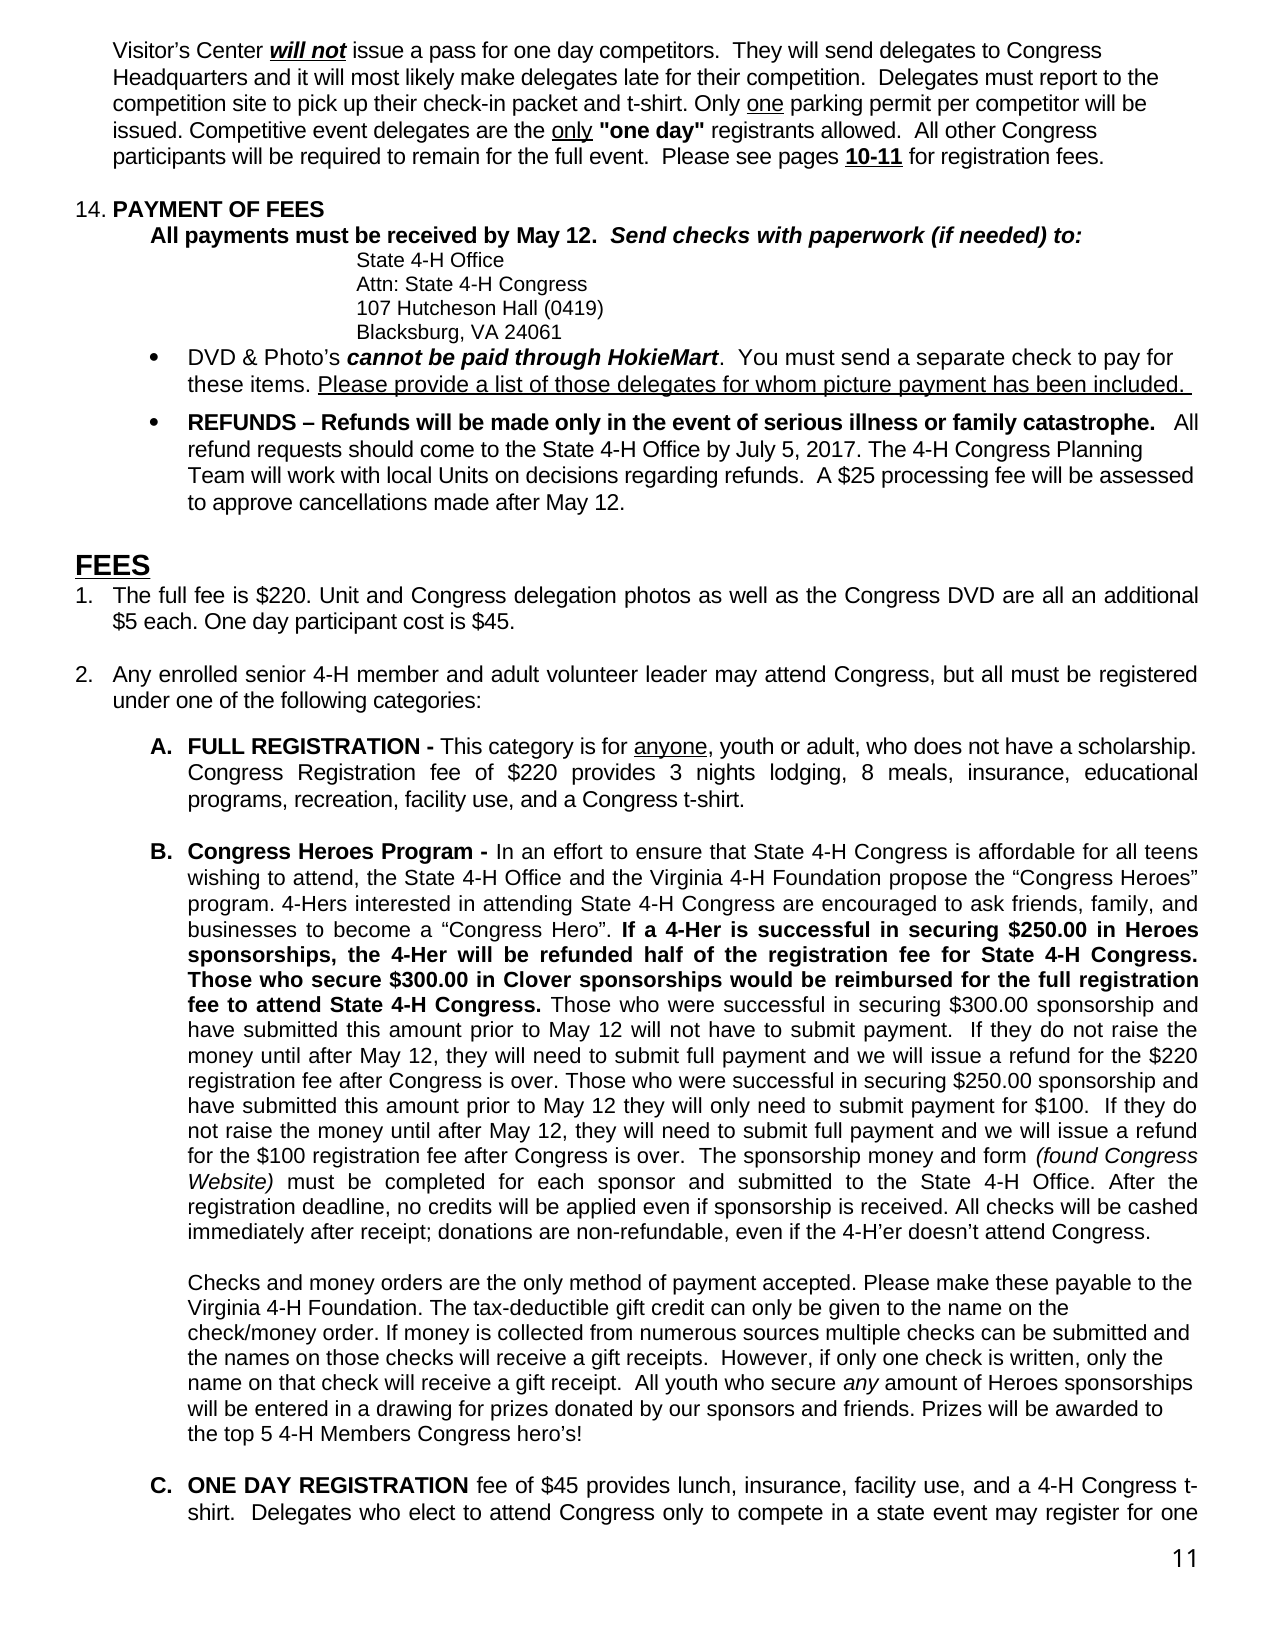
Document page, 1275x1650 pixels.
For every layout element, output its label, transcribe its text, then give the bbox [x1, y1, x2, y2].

list DVD & Photo’s cannot be paid through HokieMart. You must send a separate check to pay for these items. Please provide a list of those delegates for whom picture payment has been included. [150, 344, 1200, 397]
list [75, 37, 1200, 169]
list FULL REGISTRATION - This category is for anyone, youth or adult, who does not have a scholarship. [150, 733, 1200, 759]
list PAYMENT OF FEES [75, 196, 1200, 222]
text Checks and money orders are the only method of payment accepted. Please make these payable to the Virginia 4-H Foundation. The tax-deductible gift credit can only be given to the name on the check/money order. If money is collected from numerous sources multiple checks can be submitted and the names on those checks will receive a gift receipts. However, if only one check is written, only the name on that check will receive a gift receipt. All youth who secure any amount of Heroes sponsorships will be entered in a drawing for prizes donated by our sponsors and friends. Prizes will be awarded to the top 5 4-H Members Congress hero’s! [187, 1269, 1200, 1446]
text Attn: State 4-H Congress [112, 272, 1200, 296]
text All payments must be received by May 12. Send checks with paperwork (if needed) to: [75, 222, 1200, 248]
list REFUNDS – Refunds will be made only in the event of serious illness or family catastrophe. All refund requests should come to the State 4-H Office by July 5, 2017. The 4-H Congress Planning Team will work with local Units on decisions regarding refunds. A $25 processing fee will be assessed to approve cancellations made after May 12. [150, 409, 1200, 515]
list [150, 1472, 1200, 1525]
list Any enrolled senior 4-H member and adult volunteer leader may attend Congress, but all must be registered under one of the following categories: [75, 661, 1200, 714]
text FEES [75, 548, 1200, 582]
list Congress Registration fee of $220 provides 3 nights lodging, 8 meals, insurance, educational programs, recreation, facility use, and a Congress t-shirt. [187, 759, 1200, 812]
list The full fee is $220. Unit and Congress delegation photos as well as the Congress DVD are all an additional $5 each. One day participant cost is $45. [75, 582, 1200, 634]
list Congress Heroes Program - In an effort to ensure that State 4-H Congress is affordable for all teens wishing to attend, the State 4-H Office and the Virginia 4-H Foundation propose the “Congress Heroes” program. 4-Hers interested in attending State 4-H Congress are encouraged to ask friends, family, and businesses to become a “Congress Hero”. If a 4-Her is successful in securing $250.00 in Heroes sponsorships, the 4-Her will be refunded half of the registration fee for State 4-H Congress. Those who secure $300.00 in Clover sponsorships would be reimbursed for the full registration fee to attend State 4-H Congress. Those who were successful in securing $300.00 sponsorship and have submitted this amount prior to May 12 will not have to submit payment. If they do not raise the money until after May 12, they will need to submit full payment and we will issue a refund for the $220 registration fee after Congress is over. Those who were successful in securing $250.00 sponsorship and have submitted this amount prior to May 12 they will only need to submit payment for $100. If they do not raise the money until after May 12, they will need to submit full payment and we will issue a refund for the $100 registration fee after Congress is over. The sponsorship money and form (found Congress Website) must be completed for each sponsor and submitted to the State 4-H Office. After the registration deadline, no credits will be applied even if sponsorship is received. All checks will be cashed immediately after receipt; donations are non-refundable, even if the 4-H’er doesn’t attend Congress. [150, 838, 1200, 1244]
text Blacksburg, VA 24061 [112, 320, 1200, 344]
text State 4-H Office [112, 248, 1200, 272]
text 107 Hutcheson Hall (0419) [112, 296, 1200, 320]
